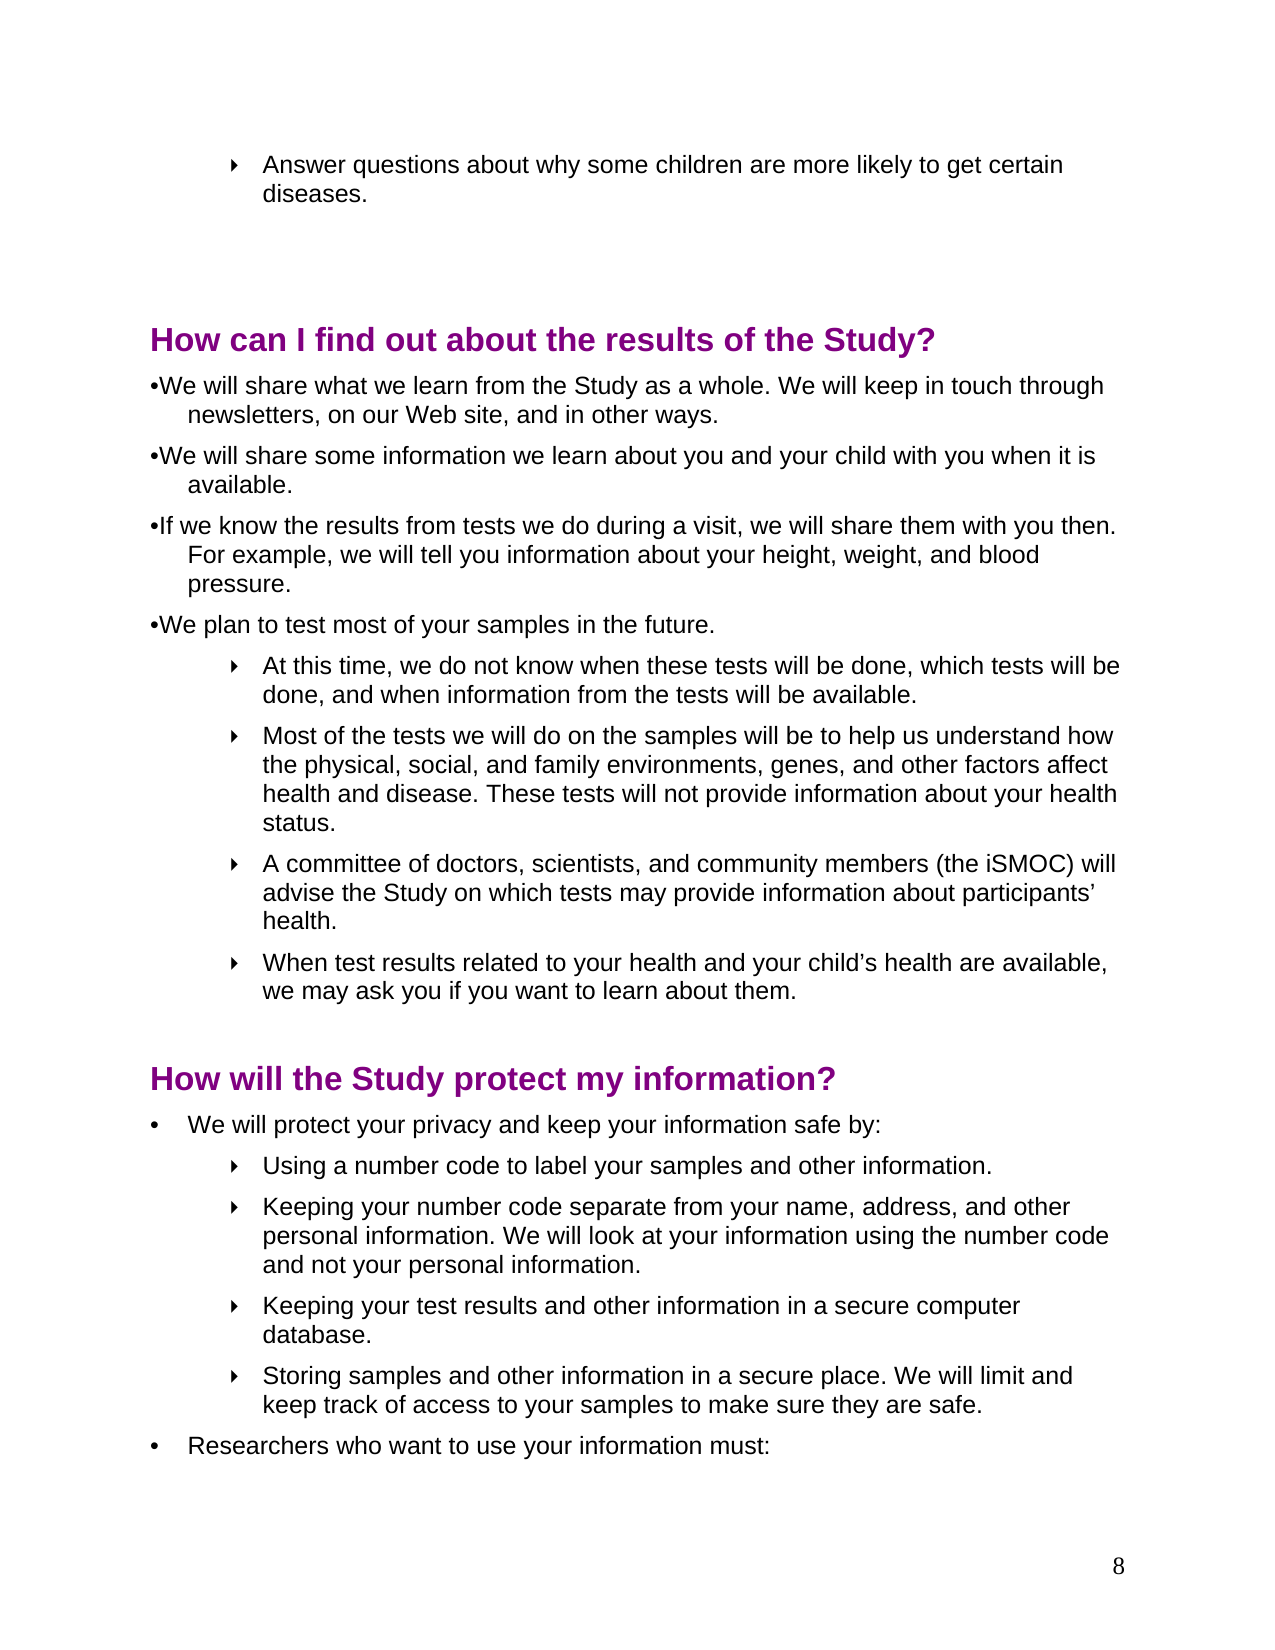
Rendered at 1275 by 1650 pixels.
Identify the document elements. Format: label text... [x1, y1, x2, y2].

text How will the Study protect my information? [150, 1059, 1125, 1097]
list Storing samples and other information in a secure place. We will limit and keep track of access to your samples to make sure they are safe. [225, 1361, 1125, 1418]
list Answer questions about why some children are more likely to get certain diseases. [225, 150, 1125, 207]
list Using a number code to label your samples and other information. [225, 1151, 1125, 1180]
list When test results related to your health and your child’s health are available, we may ask you if you want to learn about them. [225, 947, 1125, 1005]
list Most of the tests we will do on the samples will be to help us understand how the physical, social, and family environments, genes, and other factors affect health and disease. These tests will not provide information about your health status. [225, 721, 1125, 836]
text How can I find out about the results of the Study? [150, 320, 1125, 359]
list Researchers who want to use your information must: [150, 1431, 1125, 1460]
list We will share some information we learn about you and your child with you when it is available. [150, 441, 1125, 499]
list A committee of doctors, scientists, and community members (the iSMOC) will advise the Study on which tests may provide information about participants’ health. [225, 849, 1125, 935]
list Keeping your number code separate from your name, address, and other personal information. We will look at your information using the number code and not your personal information. [225, 1192, 1125, 1278]
list At this time, we do not know when these tests will be done, which tests will be done, and when information from the tests will be available. [225, 651, 1125, 709]
list We plan to test most of your samples in the future. [150, 610, 1125, 639]
list We will protect your privacy and keep your information safe by: [150, 1110, 1125, 1138]
list Keeping your test results and other information in a secure computer database. [225, 1291, 1125, 1348]
list If we know the results from tests we do during a visit, we will share them with you then. For example, we will tell you information about your height, weight, and blood pressure. [150, 511, 1125, 597]
list We will share what we learn from the Study as a whole. We will keep in touch through newsletters, on our Web site, and in other ways. [150, 371, 1125, 429]
